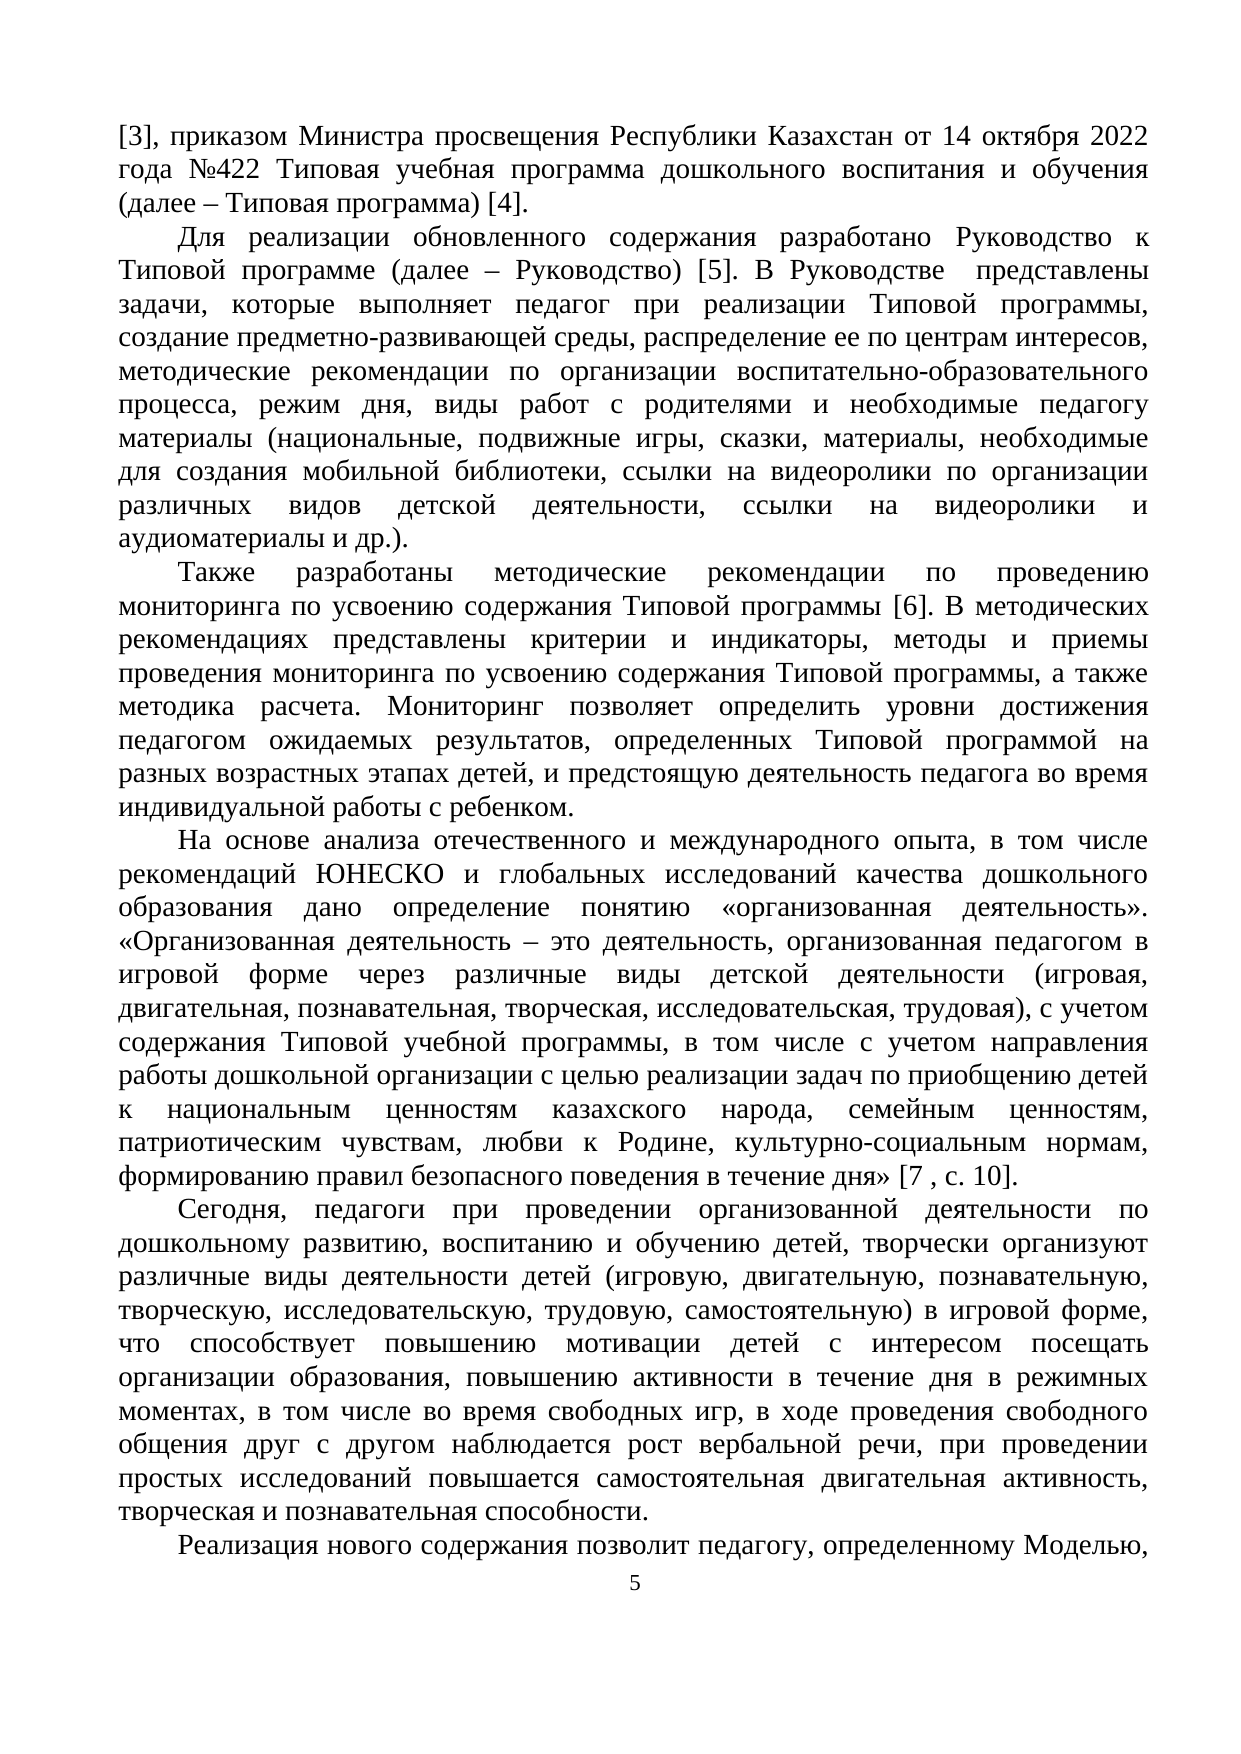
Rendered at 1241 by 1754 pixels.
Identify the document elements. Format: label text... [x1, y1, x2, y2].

text Для реализации обновленного содержания разработано Руководство к Типовой программе (далее – Руководство) [5]. В Руководстве представлены задачи, которые выполняет педагог при реализации Типовой программы, создание предметно-развивающей среды, распределение ее по центрам интересов, методические рекомендации по организации воспитательно-образовательного процесса, режим дня, виды работ с родителями и необходимые педагогу материалы (национальные, подвижные игры, сказки, материалы, необходимые для создания мобильной библиотеки, ссылки на видеоролики по организации различных видов детской деятельности, ссылки на видеоролики и аудиоматериалы и др.). [118, 219, 1149, 554]
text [118, 1527, 1149, 1560]
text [118, 118, 1149, 219]
text Сегодня, педагоги при проведении организованной деятельности по дошкольному развитию, воспитанию и обучению детей, творчески организуют различные виды деятельности детей (игровую, двигательную, познавательную, творческую, исследовательскую, трудовую, самостоятельную) в игровой форме, что способствует повышению мотивации детей с интересом посещать организации образования, повышению активности в течение дня в режимных моментах, в том числе во время свободных игр, в ходе проведения свободного общения друг с другом наблюдается рост вербальной речи, при проведении простых исследований повышается самостоятельная двигательная активность, творческая и познавательная способности. [118, 1191, 1149, 1527]
text На основе анализа отечественного и международного опыта, в том числе рекомендаций ЮНЕСКО и глобальных исследований качества дошкольного образования дано определение понятию «организованная деятельность». «Организованная деятельность – это деятельность, организованная педагогом в игровой форме через различные виды детской деятельности (игровая, двигательная, познавательная, творческая, исследовательская, трудовая), с учетом содержания Типовой учебной программы, в том числе с учетом направления работы дошкольной организации с целью реализации задач по приобщению детей к национальным ценностям казахского народа, семейным ценностям, патриотическим чувствам, любви к Родине, культурно-социальным нормам, формированию правил безопасного поведения в течение дня» [7 , с. 10]. [118, 822, 1149, 1191]
text Также разработаны методические рекомендации по проведению мониторинга по усвоению содержания Типовой программы [6]. В методических рекомендациях представлены критерии и индикаторы, методы и приемы проведения мониторинга по усвоению содержания Типовой программы, а также методика расчета. Мониторинг позволяет определить уровни достижения педагогом ожидаемых результатов, определенных Типовой программой на разных возрастных этапах детей, и предстоящую деятельность педагога во время индивидуальной работы с ребенком. [118, 554, 1149, 822]
